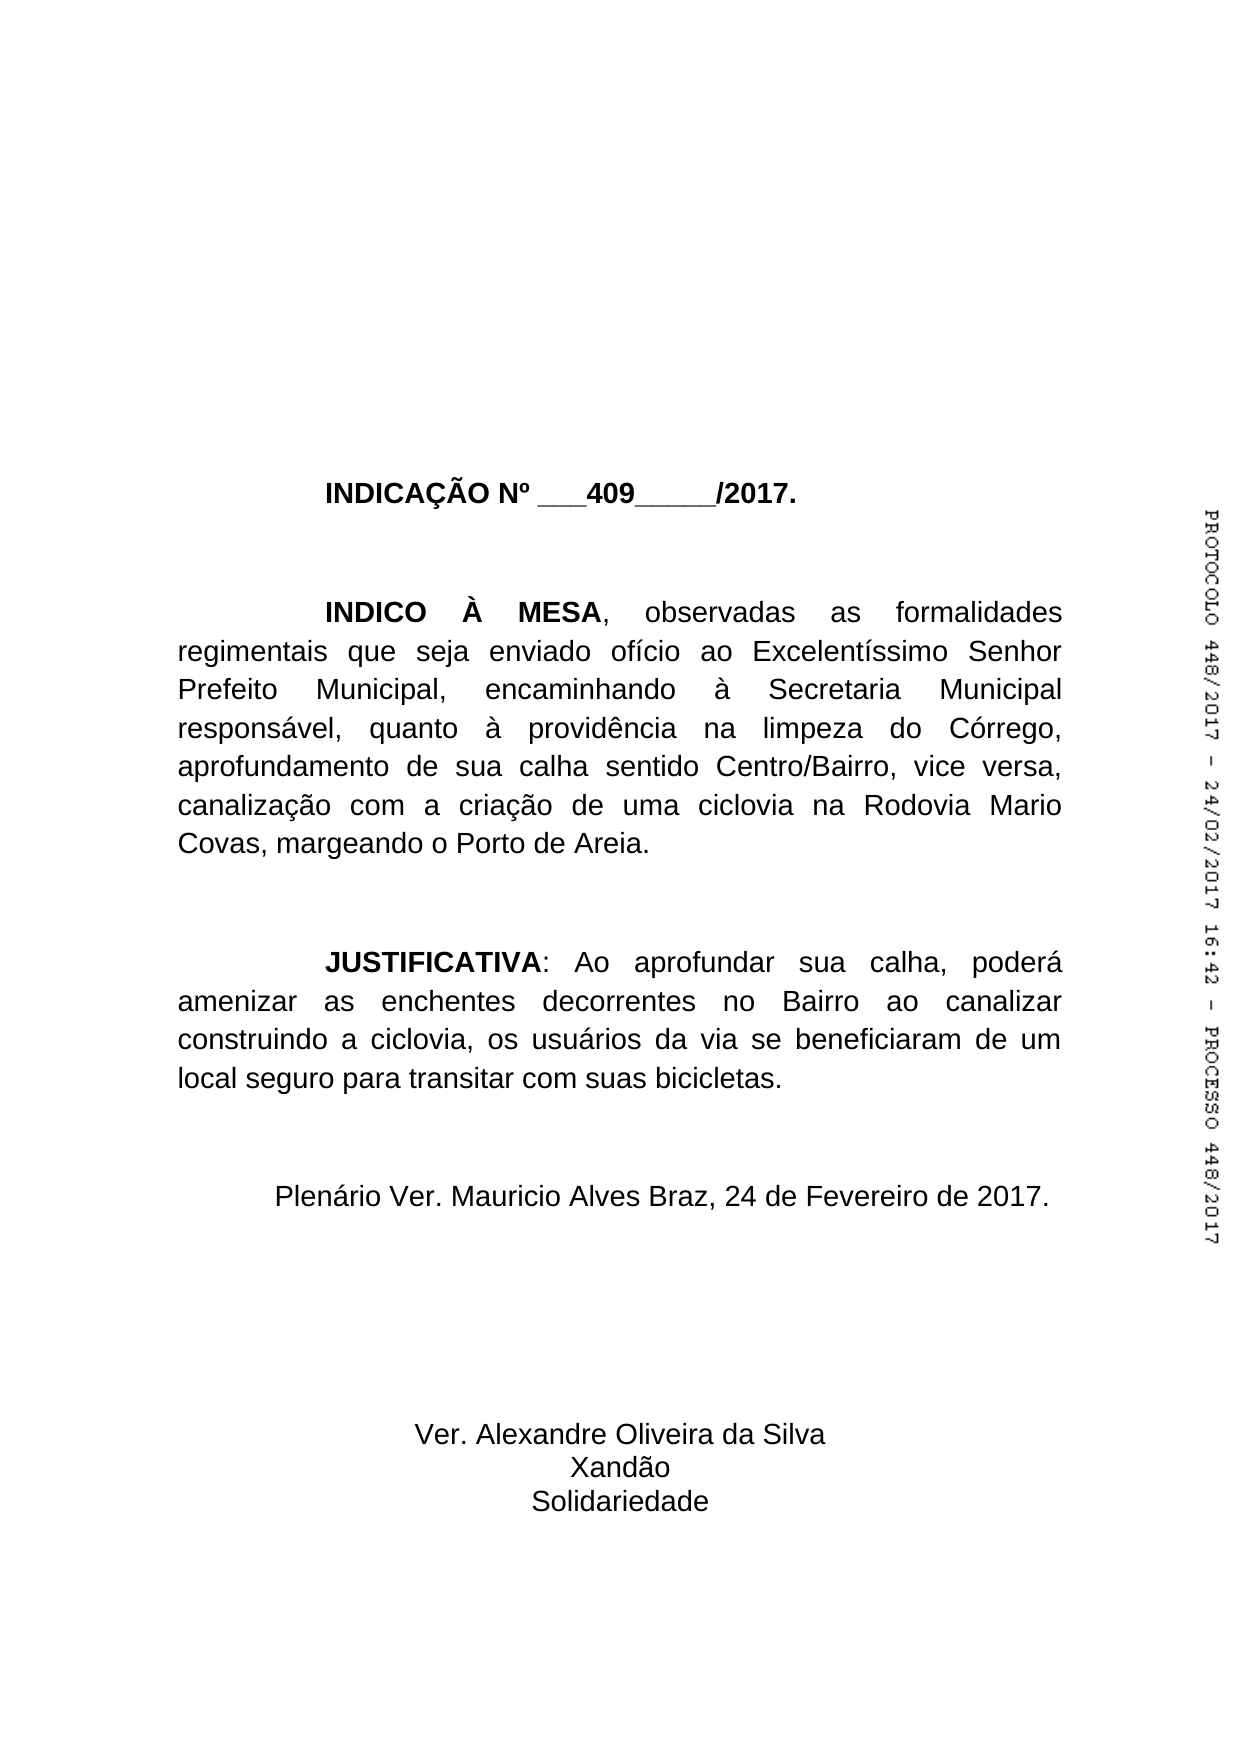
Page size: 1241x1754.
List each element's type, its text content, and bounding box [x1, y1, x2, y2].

text INDICO À MESA, observadas as formalidades regimentais que seja enviado ofício ao Excelentíssimo Senhor Prefeito Municipal, encaminhando à Secretaria Municipal responsável, quanto à providência na limpeza do Córrego, aprofundamento de sua calha sentido Centro/Bairro, vice versa, canalização com a criação de uma ciclovia na Rodovia Mario Covas, margeando o Porto de Areia. [177, 595, 1063, 860]
text Plenário Ver. Mauricio Alves Braz, 24 de Fevereiro de 2017. [177, 1179, 1063, 1213]
text INDICAÇÃO Nº ___409_____/2017. [251, 476, 1063, 510]
text Ver. Alexandre Oliveira da Silva [177, 1417, 1063, 1451]
text Xandão [177, 1451, 1063, 1484]
text JUSTIFICATIVA: Ao aprofundar sua calha, poderá amenizar as enchentes decorrentes no Bairro ao canalizar construindo a ciclovia, os usuários da via se beneficiaram de um local seguro para transitar com suas bicicletas. [177, 945, 1063, 1094]
text Solidariedade [177, 1484, 1063, 1518]
picture [1177, 506, 1241, 1248]
